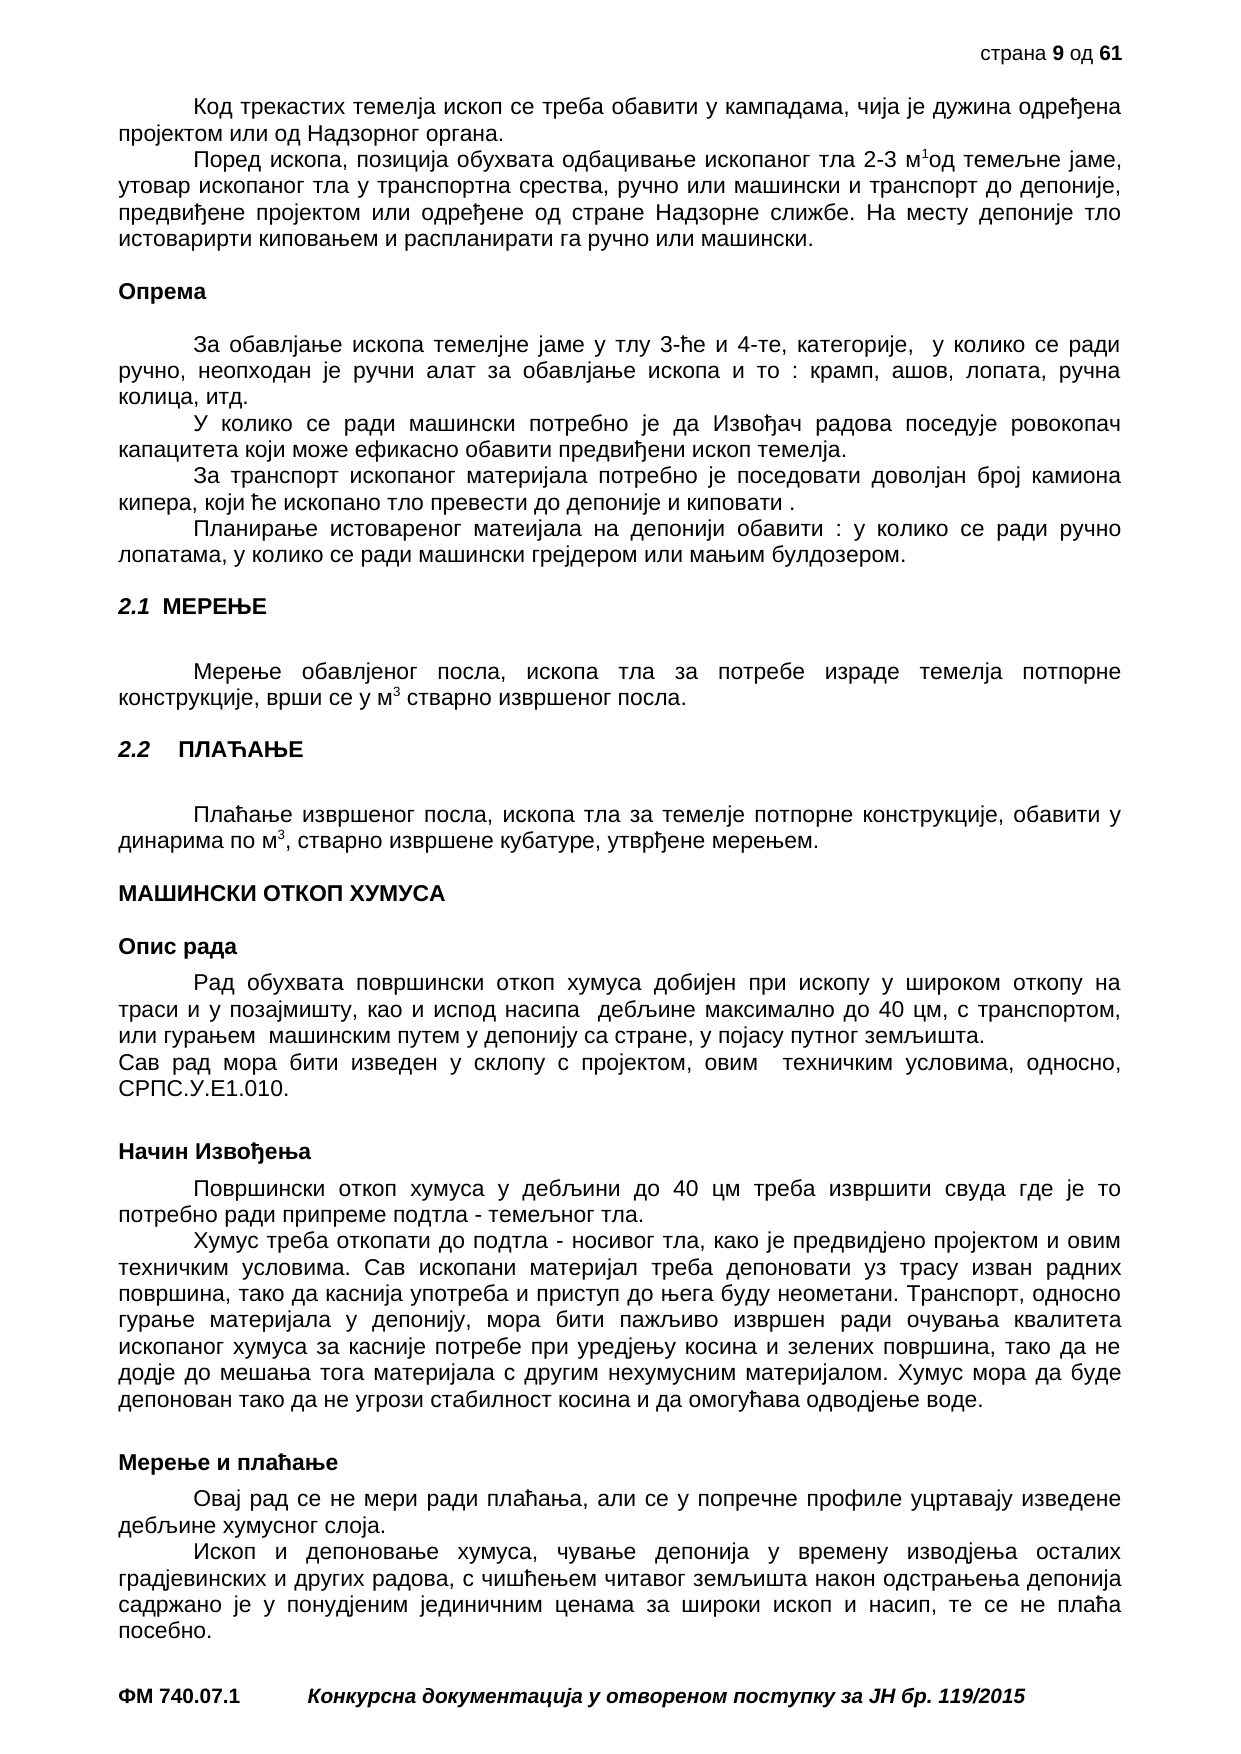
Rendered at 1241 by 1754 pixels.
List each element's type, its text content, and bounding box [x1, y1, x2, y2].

text МАШИНСКИ ОТКОП ХУМУСА [118, 880, 1122, 906]
text Површински откоп хумуса у дебљини до 40 цм треба извршити свуда где је то потребно ради припреме подтла - темељног тла. [118, 1175, 1122, 1227]
text У колико се ради машински потребно је да Извођач радова поседује ровокопач капацитета који може ефикасно обавити предвиђени ископ темелја. [118, 409, 1122, 462]
text Мерење обавлјеног посла, ископа тла за потребе израде темелја потпорне конструкције, врши се у м3 стварно извршеног посла. [118, 658, 1122, 711]
text Ископ и депоновање хумуса, чување депонија у времену изводјења осталих градјевинских и других радова, с чишћењем читавог земљишта након одстрањења депонија садржано је у понудјеним јединичним ценама за широки ископ и насип, те се не плаћа посебно. [118, 1538, 1122, 1643]
subtitle МереЊе [118, 593, 1122, 619]
text Плаћање извршеног посла, ископа тла за темелје потпорне конструкције, обавити у динарима по м3, стварно извршене кубатуре, утврђене мерењем. [118, 801, 1122, 853]
text Код трекастих темелја ископ се треба обавити у кампадама, чија је дужина одређена пројектом или од Надзорног органа. [118, 93, 1122, 146]
list Мерење и плаћање [118, 1449, 1122, 1475]
text Овај рад се не мери ради плаћања, али се у попречне профиле уцртавају изведене дебљине хумусног слоја. [118, 1485, 1122, 1538]
text Хумус треба откопати до подтла - носивог тла, како је предвидјено пројектом и овим техничким условима. Сав ископани материјал треба депоновати уз трасу изван радних површина, тако да каснија употреба и приступ до њега буду неометани. Транспорт, односно гурање материјала у депонију, мора бити пажљиво извршен ради очувања квалитета ископаног хумуса за касније потребе при уредјењу косина и зелених површина, тако да не додје до мешања тога материјала с другим нехумусним материјалом. Хумус мора да буде депонован тако да не угрози стабилност косина и да омогућава одводјење воде. [118, 1227, 1122, 1412]
text Опрема [118, 278, 1122, 304]
text За транспорт ископаног материјала потребно је поседовати доволјан број камиона кипера, који ће ископано тло превести до депоније и киповати . [118, 462, 1122, 515]
text Рад обухвата површински откоп хумуса добијен при ископу у широком откопу на траси и у позајмишту, као и испод насипа дебљине максимално до 40 цм, с транспортом, или гурањем машинским путем у депонију са стране, у појасу путног земљишта. [118, 969, 1122, 1048]
text Поред ископа, позиција обухвата одбацивање ископаног тла 2-3 м1од темељне јаме, утовар ископаног тла у транспортна срества, ручно или машински и транспорт до депоније, предвиђене пројектом или одређене од стране Надзорне слижбе. На месту депоније тло истоварирти киповањем и распланирати га ручно или машински. [118, 146, 1122, 251]
list Начин Извођења [118, 1138, 1122, 1164]
text Сав рад мора бити изведен у склопу с пројектом, овим техничким условима, односно, СРПС.У.Е1.010. [118, 1048, 1122, 1101]
text За обавлјање ископа темелјне јаме у тлу 3-ће и 4-те, категорије, у колико се ради ручно, неопходан је ручни алат за обавлјање ископа и то : крамп, ашов, лопата, ручна колица, итд. [118, 331, 1122, 409]
text Планирање истовареног матеијала на депонији обавити : у колико се ради ручно лопатама, у колико се ради машински грејдером или мањим булдозером. [118, 515, 1122, 568]
subtitle ПлаћаЊе [118, 736, 1122, 762]
list Опис рада [118, 933, 1122, 959]
